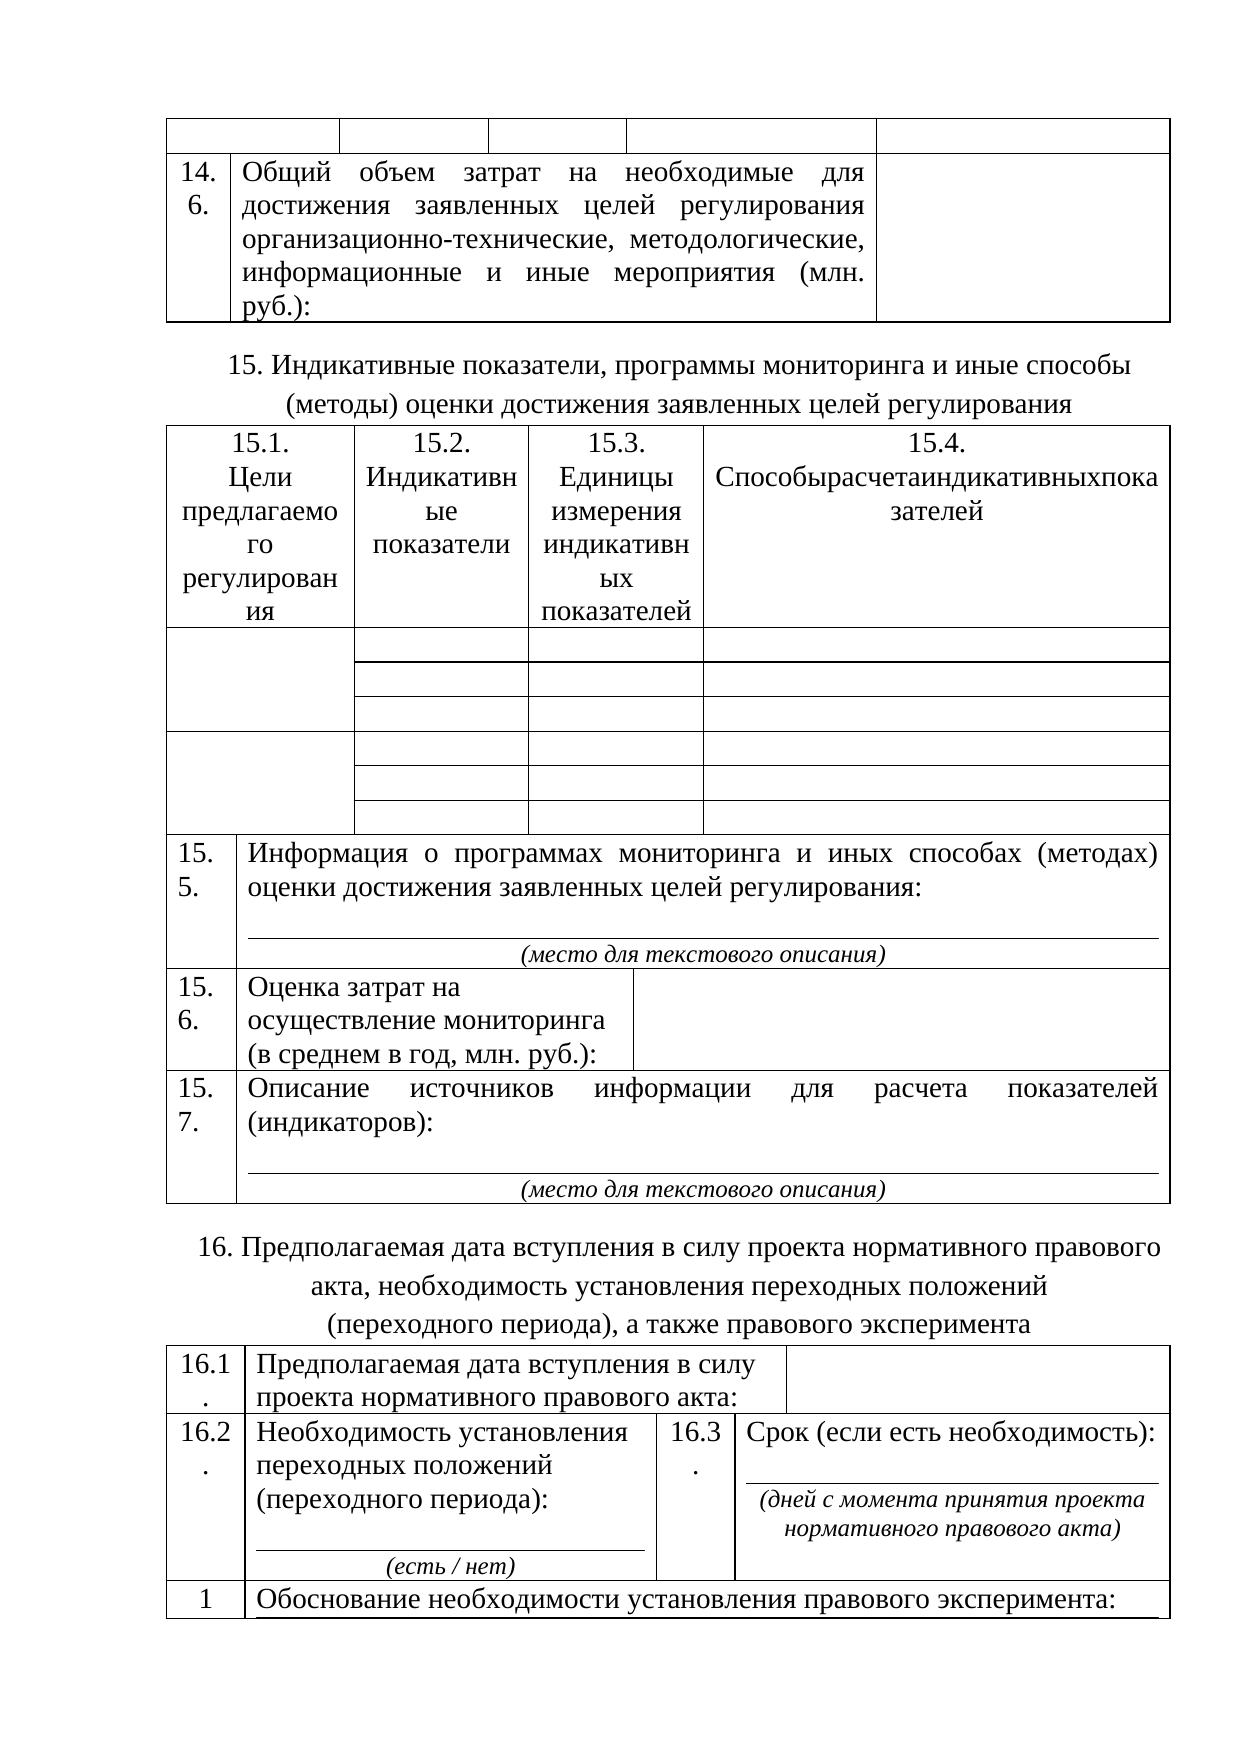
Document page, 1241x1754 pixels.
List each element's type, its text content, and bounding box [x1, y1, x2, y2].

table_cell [246, 1581, 1169, 1618]
table_cell Описание источников информации для расчета показателей (индикаторов): (место для текстового описания) [237, 1071, 1169, 1203]
table_header 15.3. Единицы измерения индикативных показателей [529, 426, 703, 627]
table_header [787, 1346, 1169, 1413]
table_cell [355, 801, 528, 834]
table_cell [355, 732, 528, 765]
table_cell Информация о программах мониторинга и иных способах (методах) оценки достижения заявленных целей регулирования: (место для текстового описания) [237, 835, 1169, 968]
table_cell [167, 119, 339, 153]
table_cell [529, 663, 703, 696]
table_cell 16.4. [167, 1581, 244, 1618]
table_header 16.1. [167, 1346, 244, 1413]
table_cell 16.3. [657, 1414, 734, 1580]
table_cell [489, 119, 626, 153]
table_cell [704, 801, 1169, 834]
table_cell Общий объем затрат на необходимые для достижения заявленных целей регулирования организационно-технические, методологические, информационные и иные мероприятия (млн. руб.): [231, 154, 876, 321]
table_cell [634, 969, 1169, 1069]
table_cell [355, 697, 528, 731]
table_header 15.2. Индикативные показатели [355, 426, 528, 627]
table_cell [704, 732, 1169, 765]
table_cell Необходимость установления переходных положений (переходного периода): (есть / нет) [246, 1414, 656, 1580]
table_cell [704, 766, 1169, 800]
table_cell 15.5. [167, 835, 236, 968]
table_cell [529, 697, 703, 731]
table_cell [704, 628, 1169, 661]
table_cell 15.7. [167, 1071, 236, 1203]
table_cell [529, 801, 703, 834]
table_cell [877, 154, 1169, 321]
table_cell [167, 628, 354, 731]
table_cell 15.6. [167, 969, 236, 1069]
table_cell [704, 697, 1169, 731]
table_cell [340, 119, 488, 153]
text 15. Индикативные показатели, программы мониторинга и иные способы (методы) оценки достижения заявленных целей регулирования [177, 347, 1181, 419]
table_cell [529, 732, 703, 765]
text 16. Предполагаемая дата вступления в силу проекта нормативного правового акта, необходимость установления переходных положений (переходного периода), а также правового эксперимента [177, 1229, 1181, 1340]
table_cell [355, 663, 528, 696]
table_cell [529, 766, 703, 800]
table_cell Оценка затрат на осуществление мониторинга (в среднем в год, млн. руб.): [237, 969, 633, 1069]
table_cell Срок (если есть необходимость): (дней с момента принятия проекта нормативного правового акта) [736, 1414, 1169, 1580]
table_cell [704, 663, 1169, 696]
table_cell [877, 119, 1169, 153]
table_cell [355, 766, 528, 800]
table_cell [167, 732, 354, 834]
table_cell [529, 628, 703, 661]
table_cell [627, 119, 876, 153]
table_cell 16.2. [167, 1414, 244, 1580]
table_header 15.4. Способырасчетаиндикативныхпоказателей [704, 426, 1169, 627]
table_cell [355, 628, 528, 661]
table_header Предполагаемая дата вступления в силу проекта нормативного правового акта: [246, 1346, 786, 1413]
table_cell 14.6. [167, 154, 230, 321]
table_header 15.1. Цели предлагаемого регулирования [167, 426, 354, 627]
